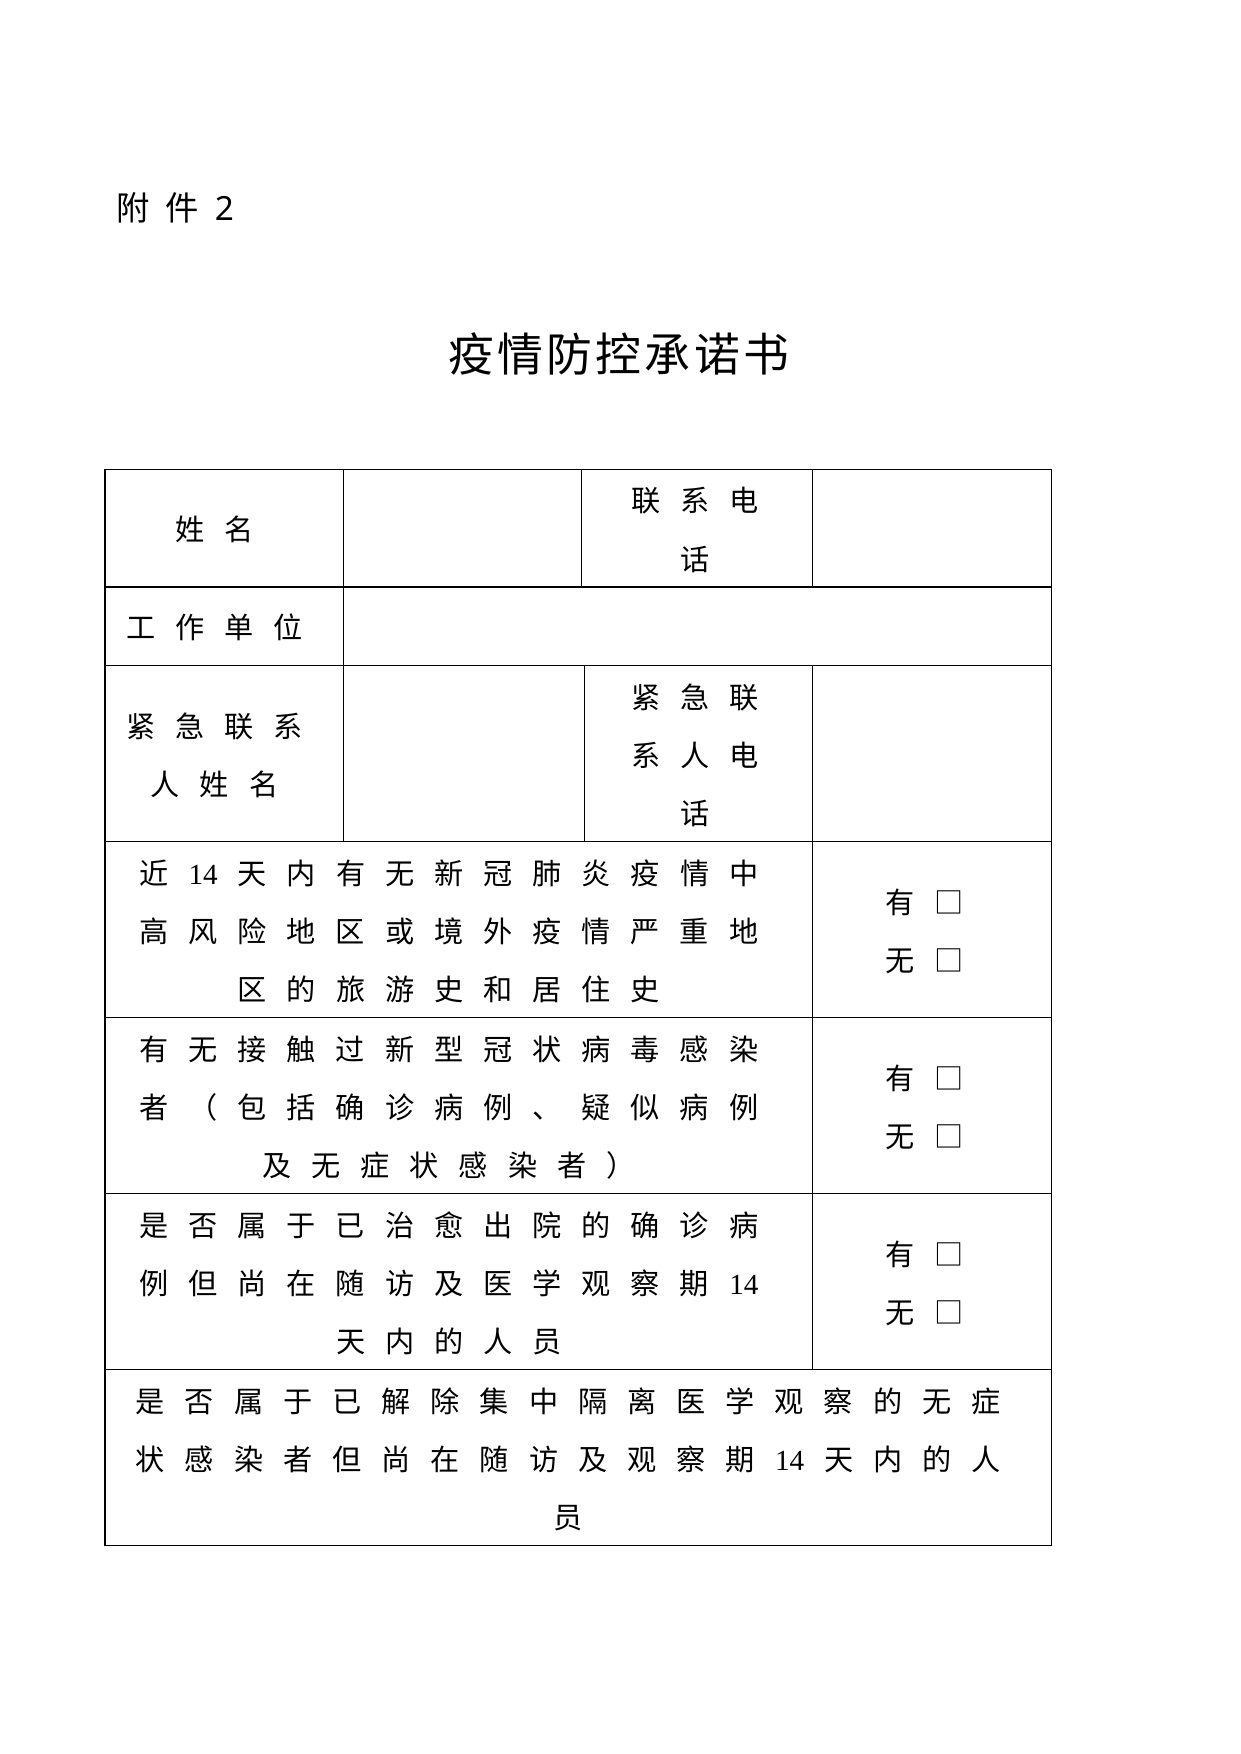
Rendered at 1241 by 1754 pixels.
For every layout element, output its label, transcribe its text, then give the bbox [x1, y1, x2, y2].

table_cell 有□ 无□ [813, 842, 1051, 1017]
table_header 姓名 [106, 470, 343, 586]
table_cell 有□ 无□ [813, 1194, 1051, 1369]
table_cell 紧急联系人电话 [585, 666, 812, 841]
table_header [344, 470, 581, 586]
table_cell 有无接触过新型冠状病毒感染者（包括确诊病例、疑似病例及无症状感染者） [106, 1018, 812, 1193]
table_header 联系电话 [582, 470, 812, 586]
table_header [813, 470, 1051, 586]
table_cell [813, 666, 1051, 841]
table_cell [344, 588, 1051, 665]
table_cell 是否属于已治愈出院的确诊病例但尚在随访及医学观察期14天内的人员 [106, 1194, 812, 1369]
text 附件2 [116, 177, 1124, 235]
table_cell 紧急联系人姓名 [106, 666, 343, 841]
table_cell 工作单位 [106, 588, 343, 665]
table_cell [344, 666, 584, 841]
text 疫情防控承诺书 [116, 294, 1124, 410]
table_cell 有□ 无□ [813, 1018, 1051, 1193]
table_cell 近14天内有无新冠肺炎疫情中高风险地区或境外疫情严重地区的旅游史和居住史 [106, 842, 812, 1017]
table_cell 是否属于已解除集中隔离医学观察的无症状感染者但尚在随访及观察期14天内的人员 [106, 1370, 1051, 1545]
